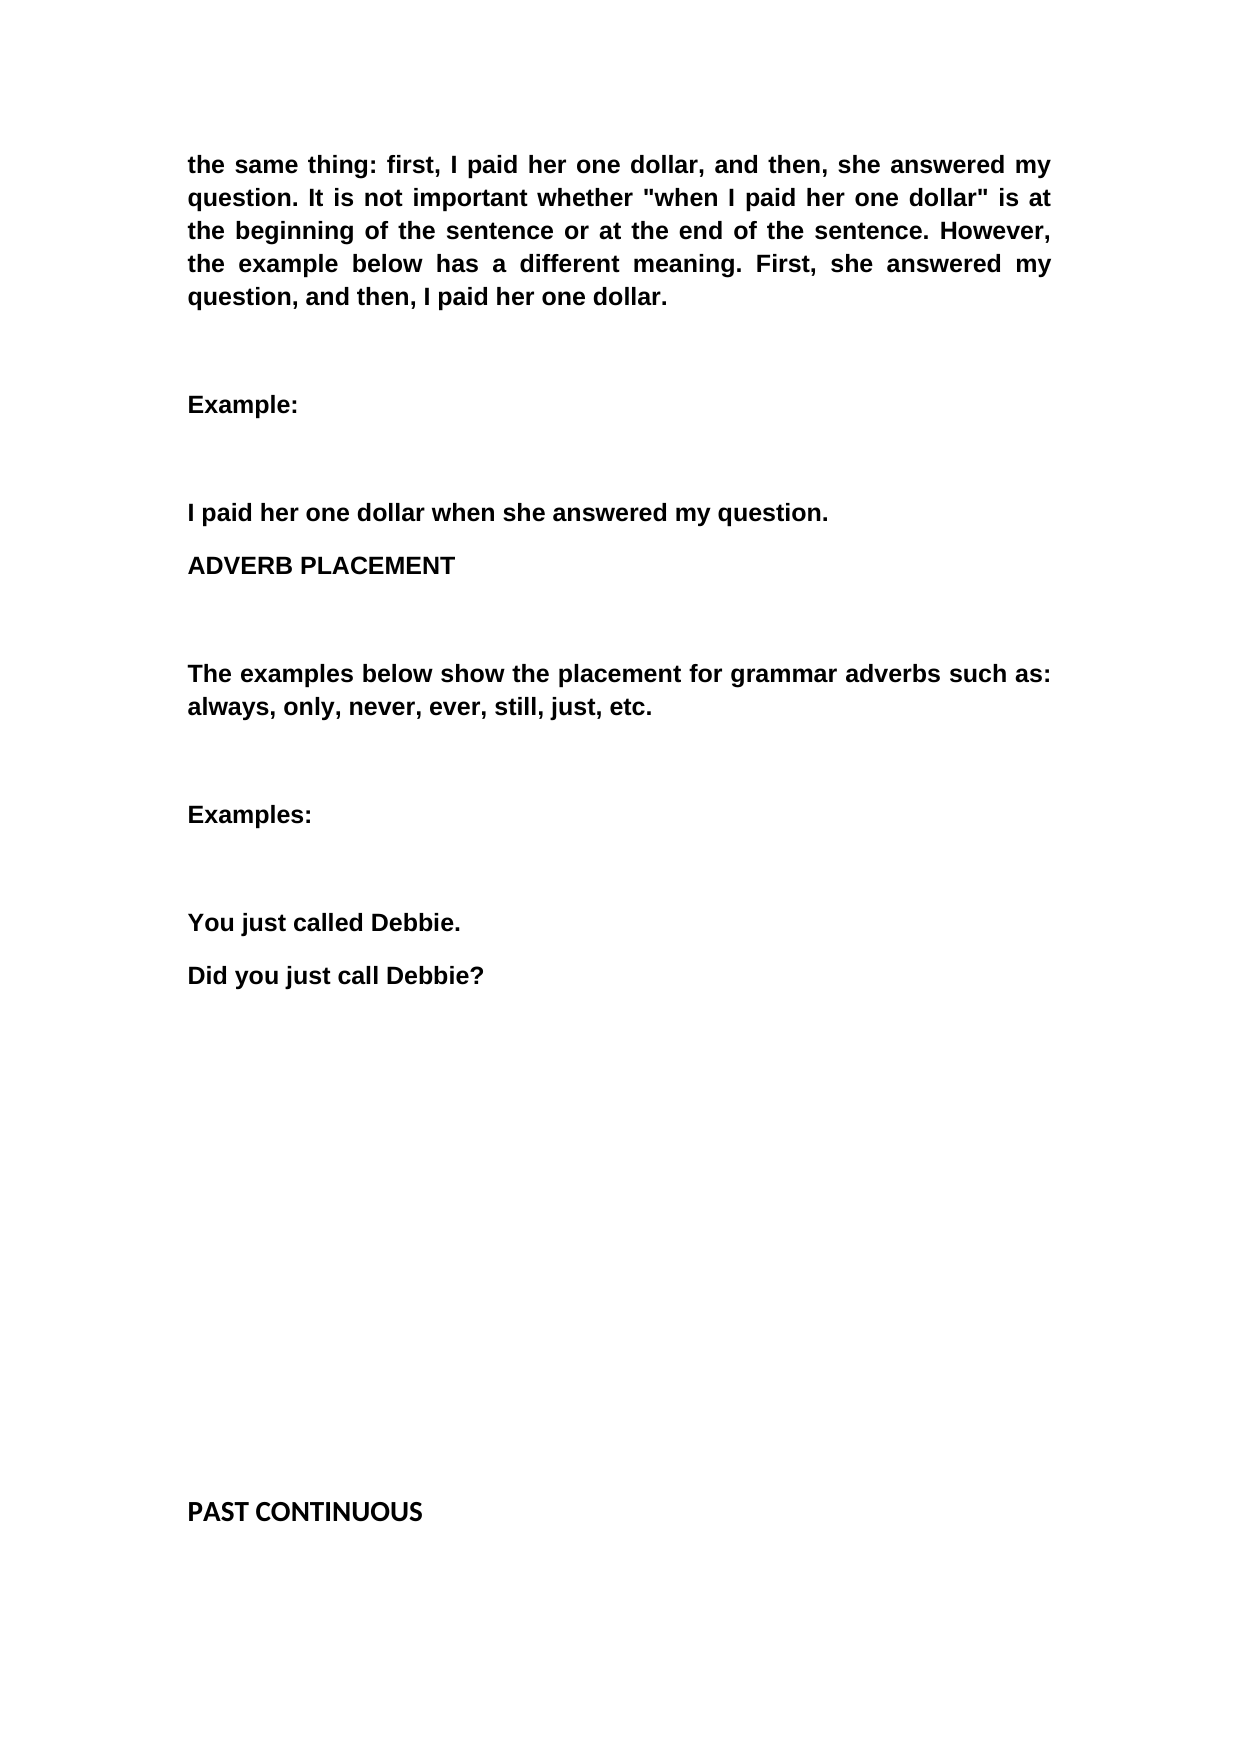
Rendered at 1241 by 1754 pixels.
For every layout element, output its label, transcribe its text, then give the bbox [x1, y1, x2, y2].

text The examples below show the placement for grammar adverbs such as: always, only, never, ever, still, just, etc. [187, 659, 1053, 721]
text ADVERB PLACEMENT [187, 551, 1053, 580]
text I paid her one dollar when she answered my question. [187, 497, 1053, 526]
text Examples: [187, 800, 1053, 828]
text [187, 150, 1053, 311]
text PAST CONTINUOUS [187, 1493, 1053, 1529]
text Example: [187, 390, 1053, 418]
text You just called Debbie. [187, 907, 1053, 936]
text Did you just call Debbie? [187, 961, 1053, 990]
